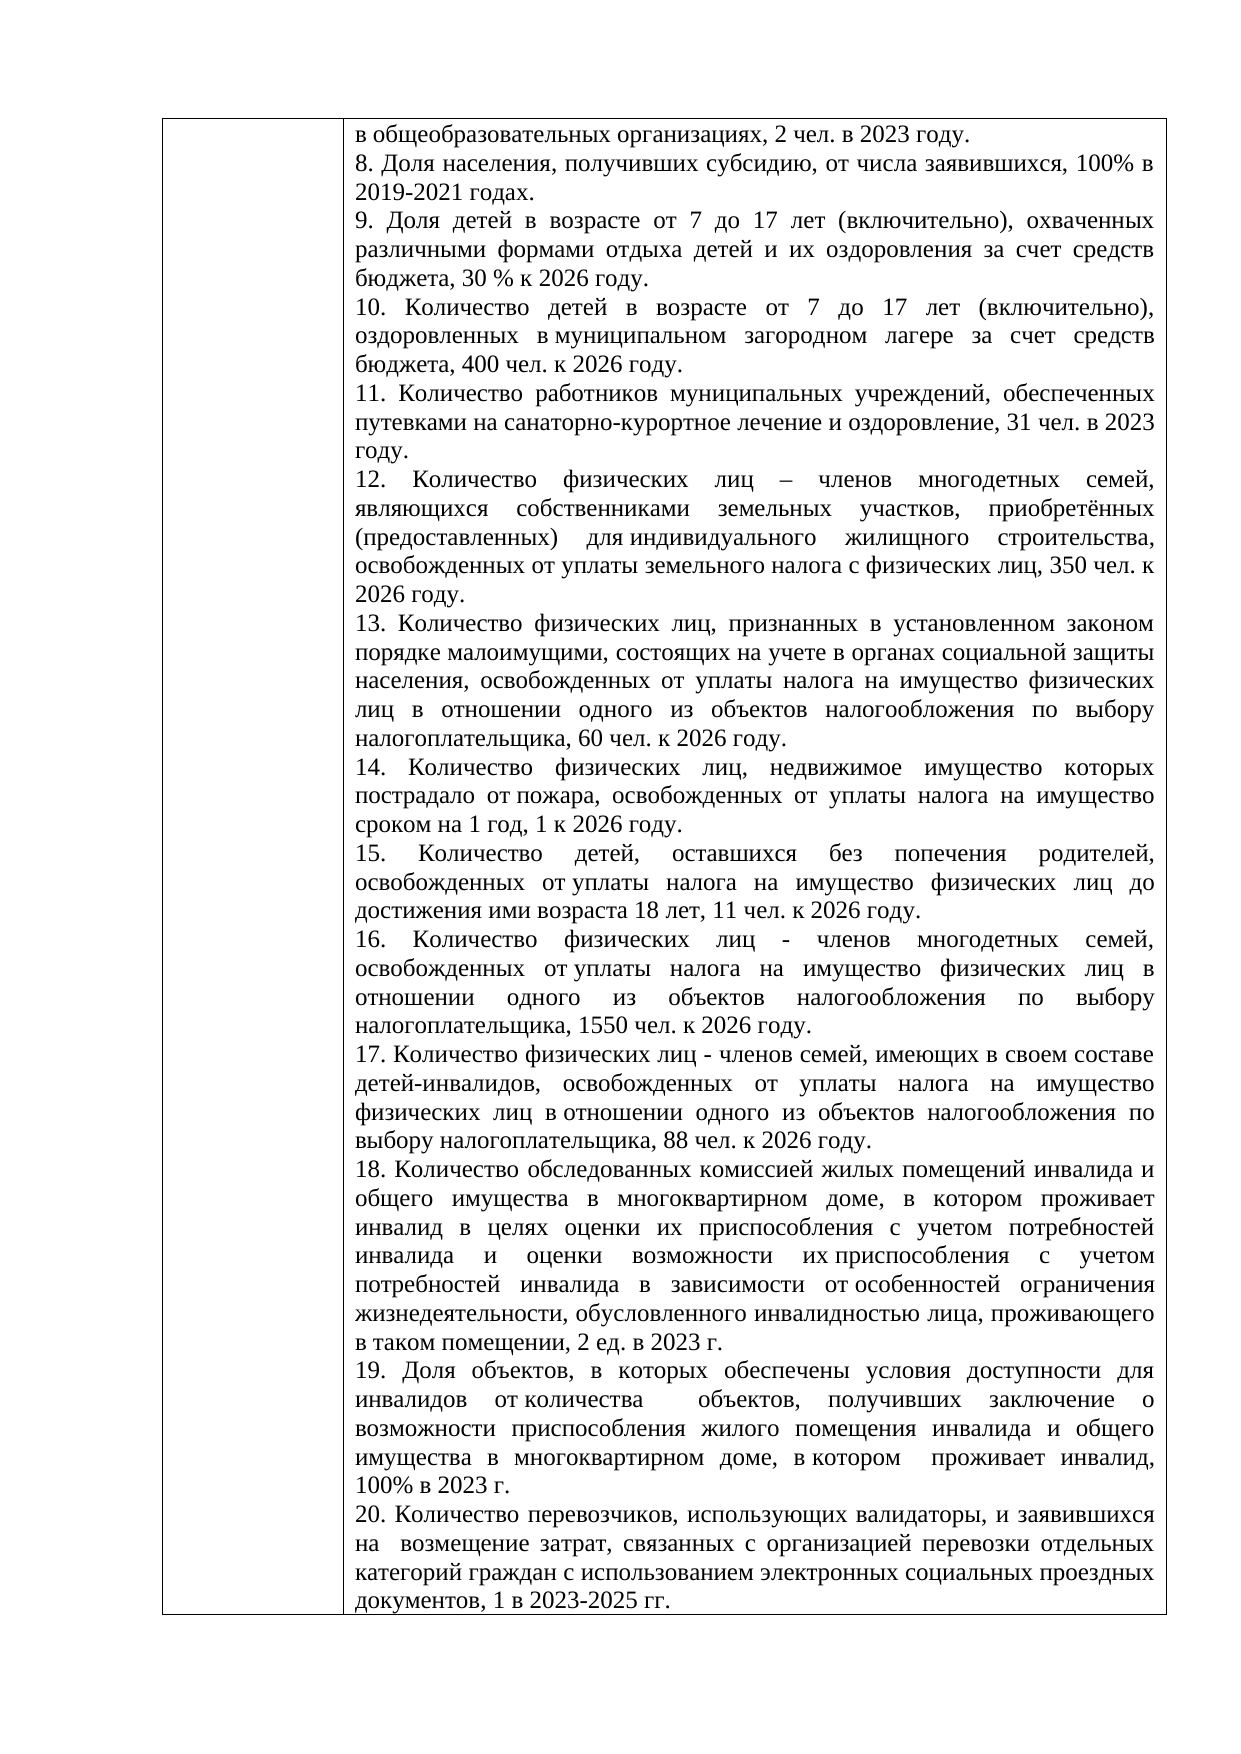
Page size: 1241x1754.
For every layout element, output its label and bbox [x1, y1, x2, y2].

table_cell [163, 119, 343, 1614]
table_cell [344, 119, 1166, 1614]
